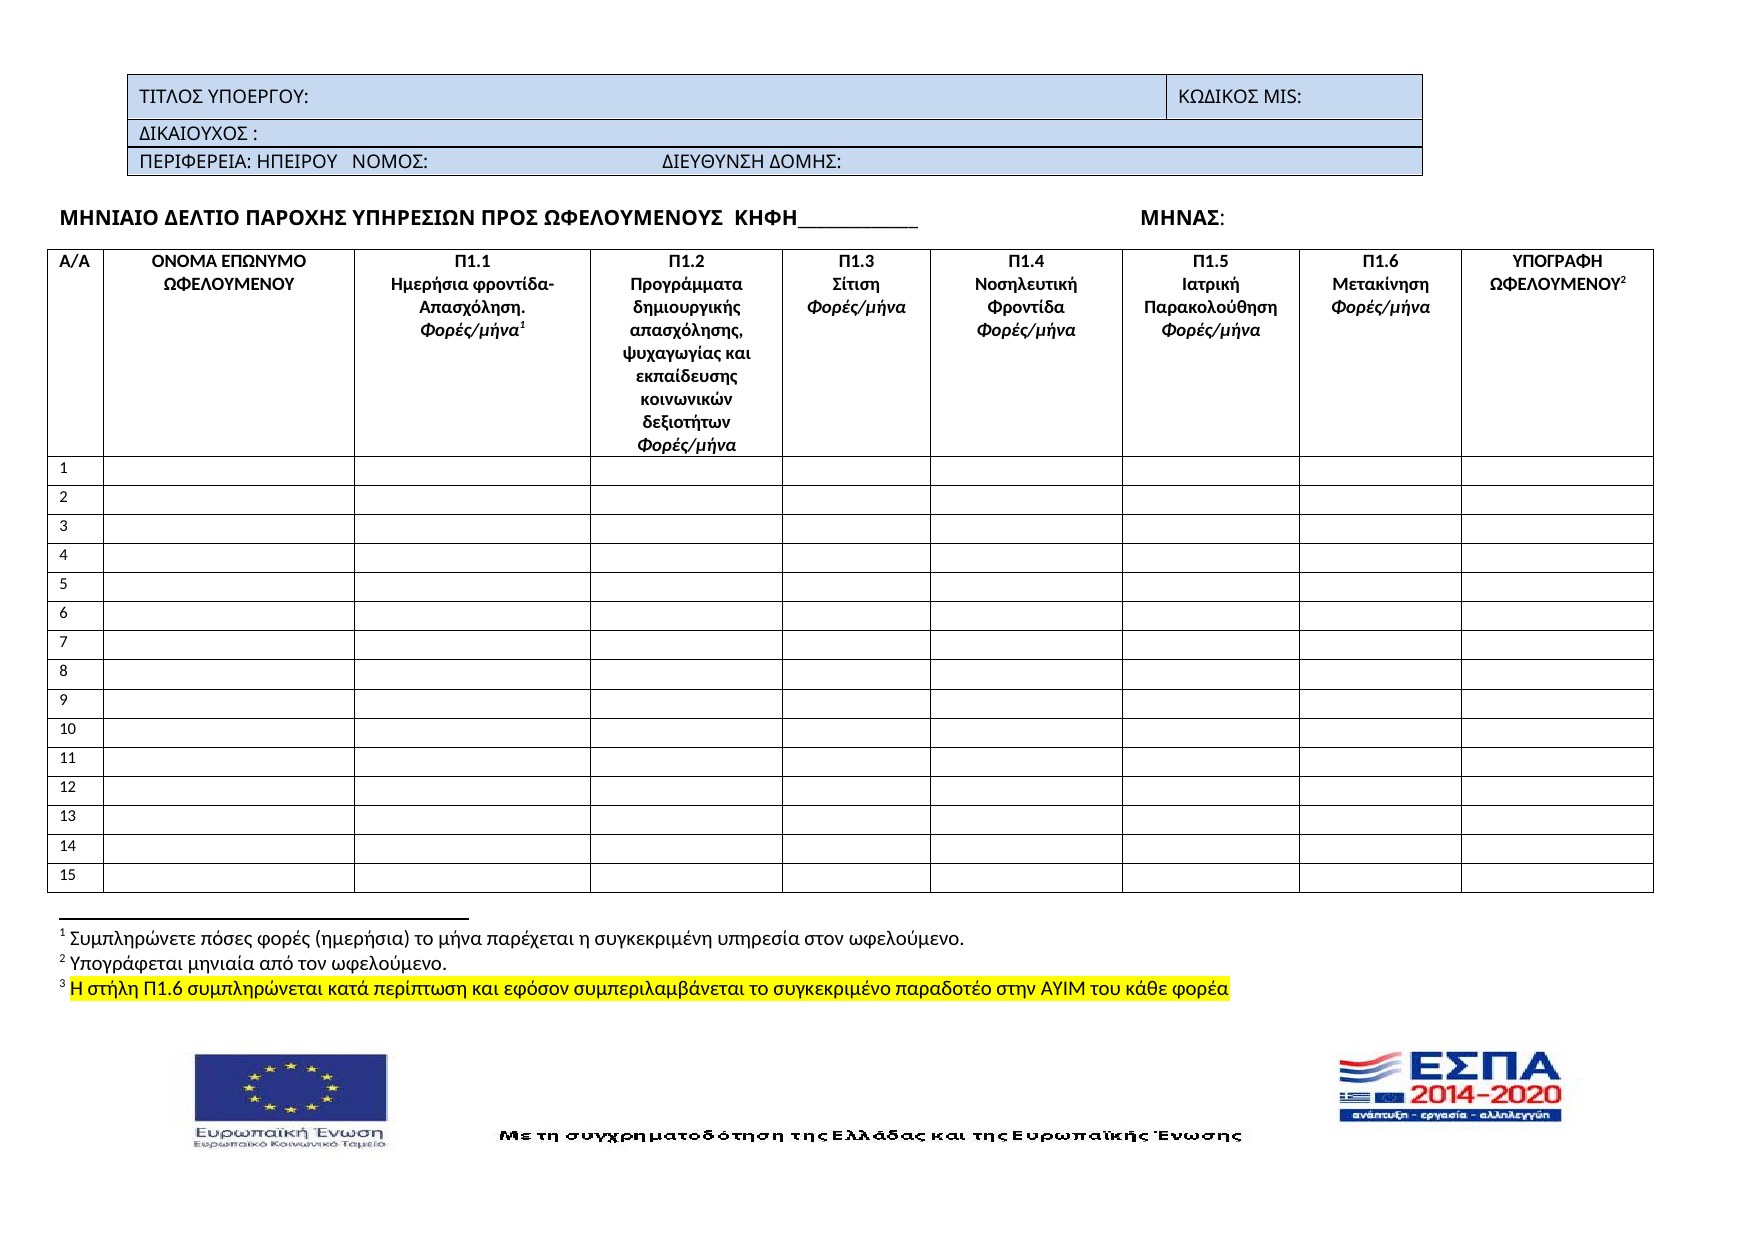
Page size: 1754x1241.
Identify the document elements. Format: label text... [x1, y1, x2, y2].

table_cell [591, 544, 782, 572]
table_cell [355, 835, 590, 863]
table_cell [1300, 573, 1461, 601]
table_cell [1123, 631, 1299, 659]
table_cell [355, 660, 590, 688]
table_cell [931, 515, 1122, 543]
table_cell [931, 631, 1122, 659]
table_cell [931, 719, 1122, 747]
table_cell 9 [48, 690, 103, 717]
table_cell [1123, 806, 1299, 834]
table_cell [355, 544, 590, 572]
table_cell [355, 602, 590, 630]
table_cell [1123, 864, 1299, 892]
table_cell [1300, 777, 1461, 805]
table_cell [591, 748, 782, 776]
table_cell [783, 515, 930, 543]
table_cell [355, 631, 590, 659]
table_cell [1462, 719, 1653, 747]
table_cell [104, 660, 354, 688]
table_cell [591, 690, 782, 717]
table_cell [1300, 835, 1461, 863]
table_cell 11 [48, 748, 103, 776]
table_cell [931, 486, 1122, 514]
table_cell [1123, 544, 1299, 572]
table_cell [104, 486, 354, 514]
table_cell [1300, 457, 1461, 485]
table_header ΥΠΟΓΡΑΦΗ ΩΦΕΛΟΥΜΕΝΟΥ [1462, 250, 1653, 456]
table_cell [931, 777, 1122, 805]
table_cell [355, 486, 590, 514]
table_cell [104, 864, 354, 892]
table_cell [1123, 602, 1299, 630]
table_cell [1300, 864, 1461, 892]
table_cell [1300, 719, 1461, 747]
table_cell [783, 486, 930, 514]
table_cell [1300, 690, 1461, 717]
table_cell [783, 719, 930, 747]
table_cell [1462, 631, 1653, 659]
table_header Π1.4 Νοσηλευτική Φροντίδα Φορές/μήνα [931, 250, 1122, 456]
table_cell [1123, 660, 1299, 688]
table_cell [1300, 660, 1461, 688]
table_cell [591, 573, 782, 601]
table_cell [783, 544, 930, 572]
table_cell [104, 602, 354, 630]
table_cell 8 [48, 660, 103, 688]
table_cell [783, 690, 930, 717]
table_cell [1462, 457, 1653, 485]
table_cell 6 [48, 602, 103, 630]
table_cell [591, 515, 782, 543]
table_cell [1123, 515, 1299, 543]
table_cell 1 [48, 457, 103, 485]
table_cell [355, 573, 590, 601]
table_cell [104, 631, 354, 659]
table_cell [355, 777, 590, 805]
table_cell [1462, 660, 1653, 688]
table_cell [1462, 864, 1653, 892]
table_cell [355, 864, 590, 892]
table_cell [1462, 573, 1653, 601]
table_cell 4 [48, 544, 103, 572]
table_cell [783, 806, 930, 834]
table_cell [104, 457, 354, 485]
table_header Π1.2 Προγράμματα δημιουργικής απασχόλησης, ψυχαγωγίας και εκπαίδευσης κοινωνικών δεξιοτήτων Φορές/μήνα [591, 250, 782, 456]
table_cell [1123, 690, 1299, 717]
table_cell [783, 660, 930, 688]
table_cell [931, 806, 1122, 834]
table_cell [591, 719, 782, 747]
table_cell [1123, 486, 1299, 514]
table_cell [1462, 602, 1653, 630]
table_cell 15 [48, 864, 103, 892]
table_cell [1462, 486, 1653, 514]
table_cell [1462, 748, 1653, 776]
table_cell [1462, 690, 1653, 717]
table_header Π1.5 Ιατρική Παρακολούθηση Φορές/μήνα [1123, 250, 1299, 456]
table_cell [931, 835, 1122, 863]
table_cell [591, 835, 782, 863]
table_cell [1123, 719, 1299, 747]
table_cell 3 [48, 515, 103, 543]
table_cell [591, 602, 782, 630]
table_cell [783, 573, 930, 601]
table_cell [783, 457, 930, 485]
table_header Π1.1 Ημερήσια φροντίδα-Απασχόληση. Φορές/μήνα [355, 250, 590, 456]
table_cell 5 [48, 573, 103, 601]
table_header Π1.3 Σίτιση Φορές/μήνα [783, 250, 930, 456]
table_cell [104, 748, 354, 776]
table_cell [1300, 748, 1461, 776]
table_cell [1300, 544, 1461, 572]
picture [123, 1026, 1631, 1167]
table_cell 12 [48, 777, 103, 805]
table_cell [355, 748, 590, 776]
table_cell [783, 864, 930, 892]
table_cell [104, 544, 354, 572]
table_cell [1462, 544, 1653, 572]
table_cell [591, 486, 782, 514]
text ΜΗΝΙΑΙΟ ΔΕΛΤΙΟ ΠΑΡΟΧΗΣ ΥΠΗΡΕΣΙΩΝ ΠΡΟΣ ΩΦΕΛΟΥΜΕΝΟΥΣ ΚΗΦΗ_____________ ΜΗΝΑΣ: [59, 203, 1695, 232]
table_cell [104, 573, 354, 601]
table_cell [783, 602, 930, 630]
table_cell 7 [48, 631, 103, 659]
table_cell [1300, 486, 1461, 514]
table_cell [783, 777, 930, 805]
table_cell [783, 748, 930, 776]
table_cell 10 [48, 719, 103, 747]
table_cell [1300, 515, 1461, 543]
table_cell [1300, 806, 1461, 834]
table_cell [591, 777, 782, 805]
table_cell [591, 457, 782, 485]
table_cell [1123, 835, 1299, 863]
table_cell [591, 864, 782, 892]
table_cell [931, 457, 1122, 485]
table_cell [355, 515, 590, 543]
table_cell [1123, 777, 1299, 805]
table_cell [355, 719, 590, 747]
table_cell [1462, 777, 1653, 805]
table_cell [931, 690, 1122, 717]
table_cell [104, 806, 354, 834]
table_cell [1462, 515, 1653, 543]
table_cell [591, 660, 782, 688]
table_cell [104, 835, 354, 863]
table_cell [1300, 631, 1461, 659]
table_cell 13 [48, 806, 103, 834]
table_cell [931, 573, 1122, 601]
table_cell [355, 457, 590, 485]
table_cell 2 [48, 486, 103, 514]
table_cell [783, 631, 930, 659]
table_cell [1300, 602, 1461, 630]
table_cell [1123, 457, 1299, 485]
table_cell [591, 806, 782, 834]
table_cell [104, 719, 354, 747]
table_cell [104, 515, 354, 543]
table_cell [355, 690, 590, 717]
table_cell [931, 660, 1122, 688]
table_cell [931, 602, 1122, 630]
table_cell [1123, 573, 1299, 601]
table_header Π1.6 Μετακίνηση Φορές/μήνα [1300, 250, 1461, 456]
table_cell [1462, 835, 1653, 863]
table_cell [355, 806, 590, 834]
table_cell [931, 544, 1122, 572]
table_cell 14 [48, 835, 103, 863]
table_cell [104, 690, 354, 717]
table_cell [104, 777, 354, 805]
table_header ΟΝΟΜΑ ΕΠΩΝΥΜΟ ΩΦΕΛΟΥΜΕΝΟΥ [104, 250, 354, 456]
table_cell [591, 631, 782, 659]
table_cell [931, 864, 1122, 892]
table_header Α/Α [48, 250, 103, 456]
table_cell [1123, 748, 1299, 776]
table_cell [783, 835, 930, 863]
table_cell [1462, 806, 1653, 834]
table_cell [931, 748, 1122, 776]
